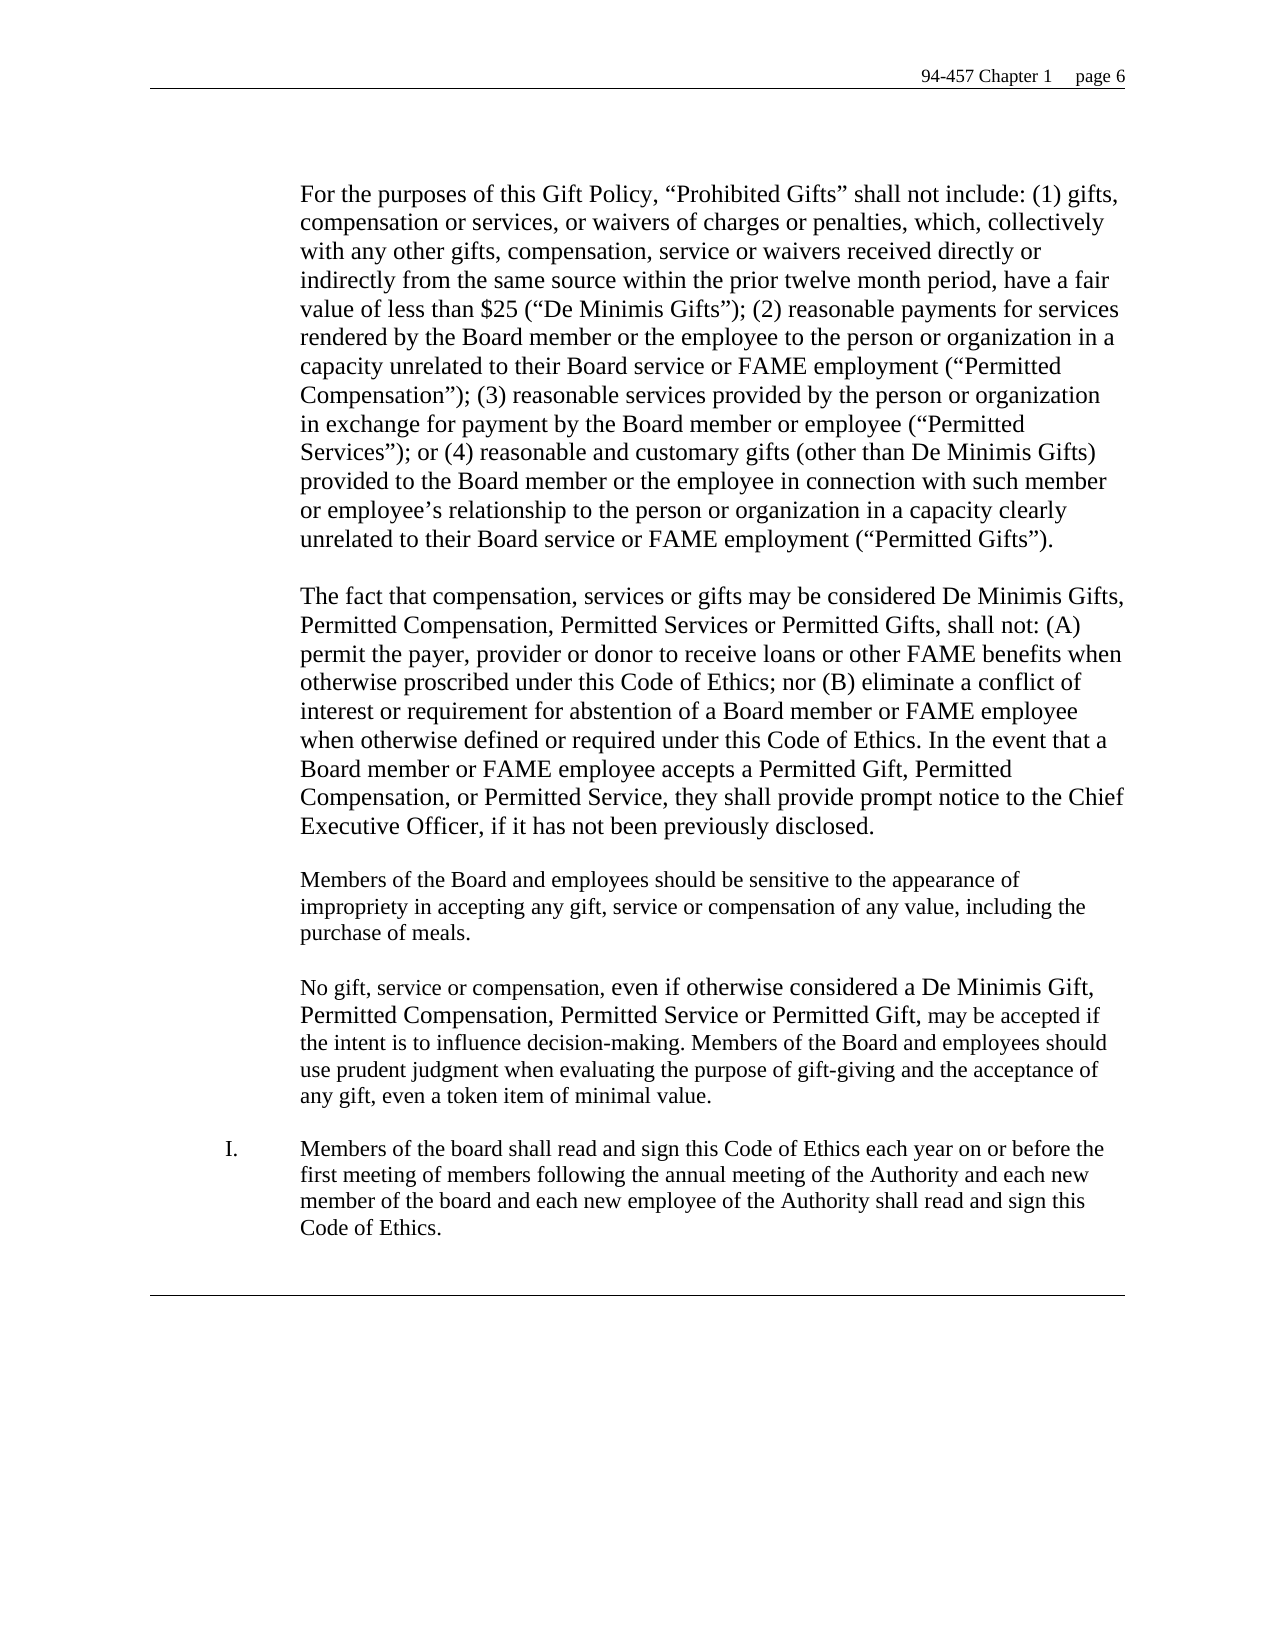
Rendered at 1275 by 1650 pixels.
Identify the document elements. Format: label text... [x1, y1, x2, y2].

text For the purposes of this Gift Policy, “Prohibited Gifts” shall not include: (1) gifts, compensation or services, or waivers of charges or penalties, which, collectively with any other gifts, compensation, service or waivers received directly or indirectly from the same source within the prior twelve month period, have a fair value of less than $25 (“De Minimis Gifts”); (2) reasonable payments for services rendered by the Board member or the employee to the person or organization in a capacity unrelated to their Board service or FAME employment (“Permitted Compensation”); (3) reasonable services provided by the person or organization in exchange for payment by the Board member or employee (“Permitted Services”); or (4) reasonable and customary gifts (other than De Minimis Gifts) provided to the Board member or the employee in connection with such member or employee’s relationship to the person or organization in a capacity clearly unrelated to their Board service or FAME employment (“Permitted Gifts”). [300, 179, 1125, 552]
text I. Members of the board shall read and sign this Code of Ethics each year on or before the first meeting of members following the annual meeting of the Authority and each new member of the board and each new employee of the Authority shall read and sign this Code of Ethics. [225, 1135, 1125, 1240]
text Members of the Board and employees should be sensitive to the appearance of impropriety in accepting any gift, service or compensation of any value, including the purchase of meals. [300, 866, 1125, 945]
text The fact that compensation, services or gifts may be considered De Minimis Gifts, Permitted Compensation, Permitted Services or Permitted Gifts, shall not: (A) permit the payer, provider or donor to receive loans or other FAME benefits when otherwise proscribed under this Code of Ethics; nor (B) eliminate a conflict of interest or requirement for abstention of a Board member or FAME employee when otherwise defined or required under this Code of Ethics. In the event that a Board member or FAME employee accepts a Permitted Gift, Permitted Compensation, or Permitted Service, they shall provide prompt notice to the Chief Executive Officer, if it has not been previously disclosed. [300, 581, 1125, 840]
text No gift, service or compensation, even if otherwise considered a De Minimis Gift, Permitted Compensation, Permitted Service or Permitted Gift, may be accepted if the intent is to influence decision-making. Members of the Board and employees should use prudent judgment when evaluating the purpose of gift-giving and the acceptance of any gift, even a token item of minimal value. [300, 972, 1125, 1108]
